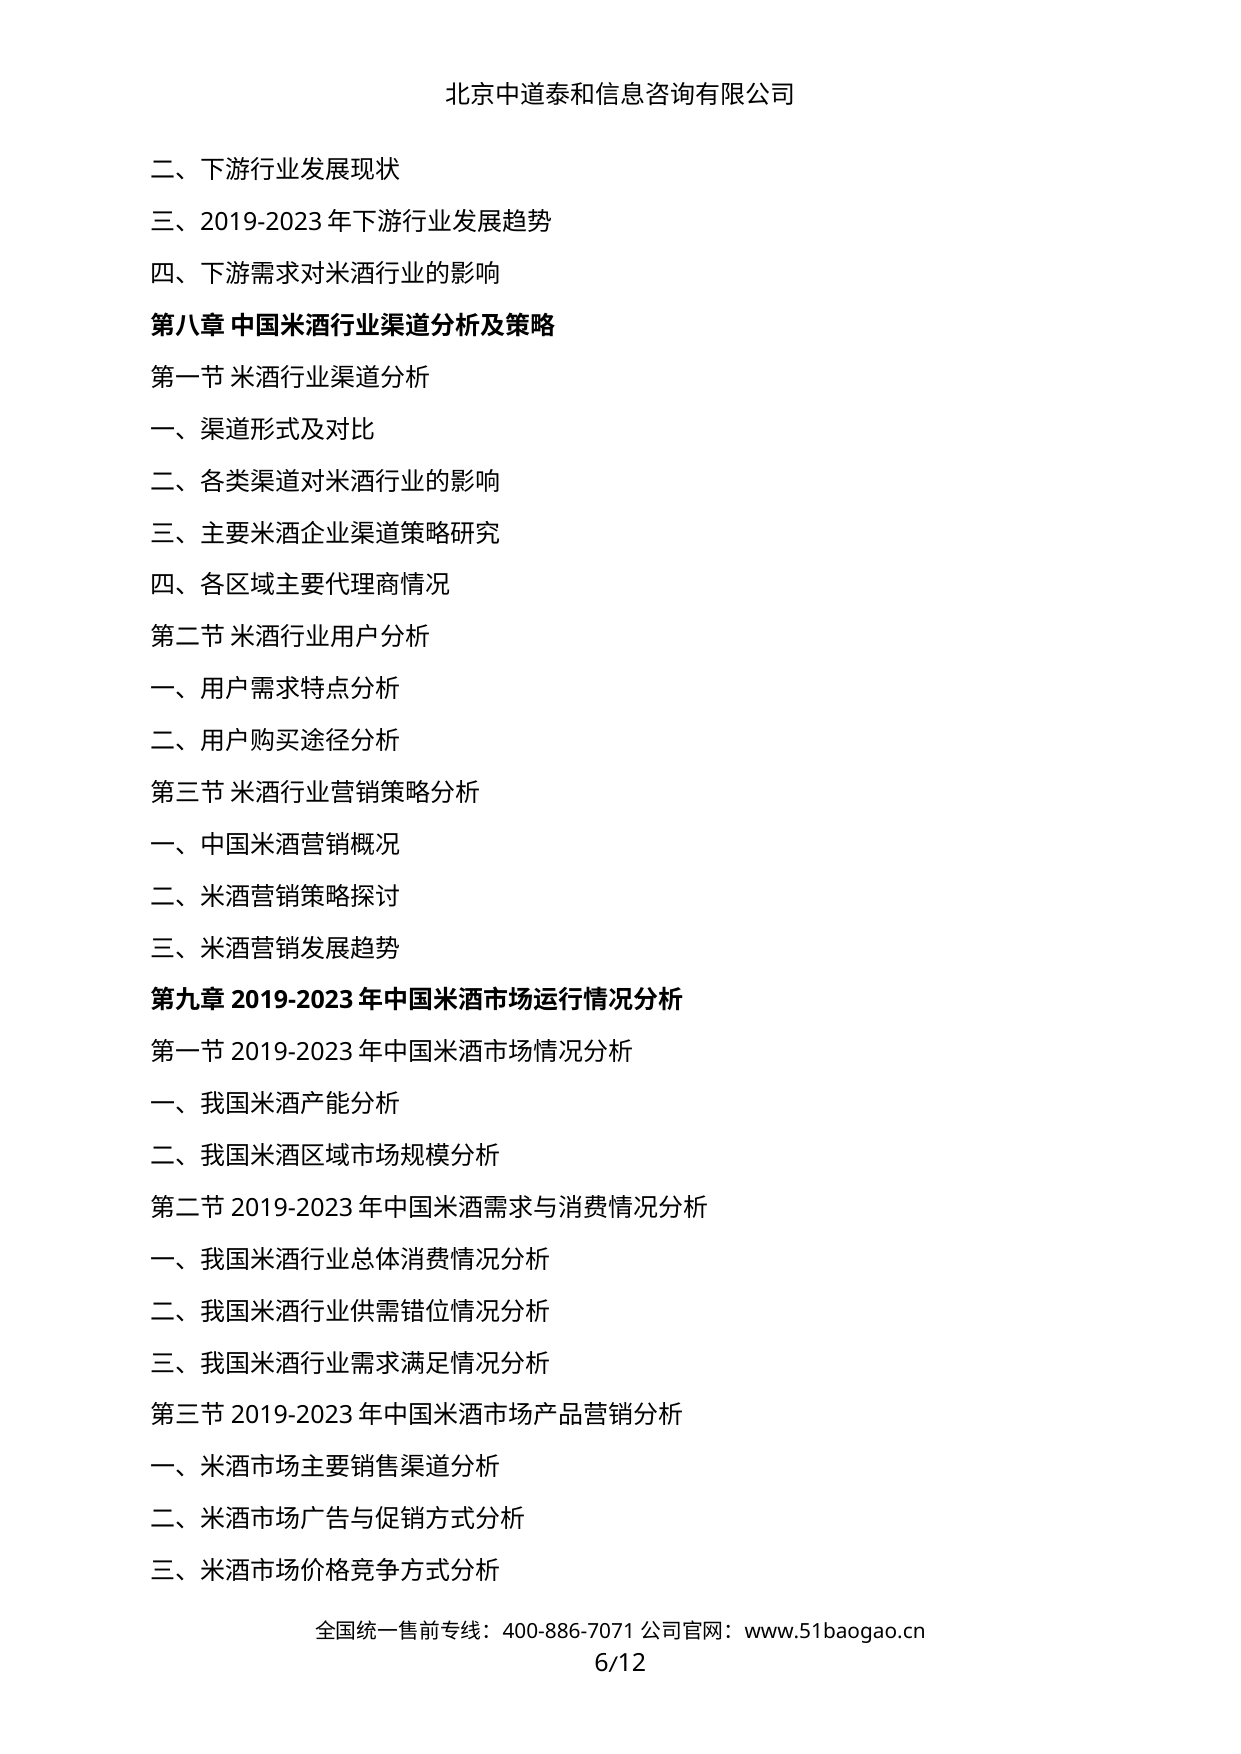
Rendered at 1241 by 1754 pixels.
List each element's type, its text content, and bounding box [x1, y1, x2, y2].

text 一、我国米酒产能分析 [150, 1084, 1090, 1120]
text 一、我国米酒行业总体消费情况分析 [150, 1239, 1090, 1276]
text 一、米酒市场主要销售渠道分析 [150, 1447, 1090, 1483]
text 三、2019-2023年下游行业发展趋势 [150, 202, 1090, 238]
text 二、米酒市场广告与促销方式分析 [150, 1499, 1090, 1535]
text 二、我国米酒区域市场规模分析 [150, 1136, 1090, 1172]
text 四、下游需求对米酒行业的影响 [150, 254, 1090, 290]
text 第九章 2019-2023年中国米酒市场运行情况分析 [150, 980, 1090, 1016]
text 三、我国米酒行业需求满足情况分析 [150, 1343, 1090, 1379]
text 一、渠道形式及对比 [150, 409, 1090, 446]
text 第二节 米酒行业用户分析 [150, 617, 1090, 653]
text 二、用户购买途径分析 [150, 721, 1090, 757]
text 二、米酒营销策略探讨 [150, 876, 1090, 912]
text 第三节 2019-2023年中国米酒市场产品营销分析 [150, 1395, 1090, 1431]
text 一、中国米酒营销概况 [150, 824, 1090, 861]
text 二、我国米酒行业供需错位情况分析 [150, 1291, 1090, 1327]
text 四、各区域主要代理商情况 [150, 565, 1090, 601]
text 第一节 2019-2023年中国米酒市场情况分析 [150, 1032, 1090, 1068]
text 第二节 2019-2023年中国米酒需求与消费情况分析 [150, 1187, 1090, 1224]
text 三、米酒营销发展趋势 [150, 928, 1090, 964]
text 第一节 米酒行业渠道分析 [150, 357, 1090, 394]
text 一、用户需求特点分析 [150, 669, 1090, 705]
text 二、下游行业发展现状 [150, 150, 1090, 186]
text 三、米酒市场价格竞争方式分析 [150, 1551, 1090, 1587]
text 二、各类渠道对米酒行业的影响 [150, 461, 1090, 497]
text 三、主要米酒企业渠道策略研究 [150, 513, 1090, 549]
text 第八章 中国米酒行业渠道分析及策略 [150, 306, 1090, 342]
text 第三节 米酒行业营销策略分析 [150, 772, 1090, 809]
